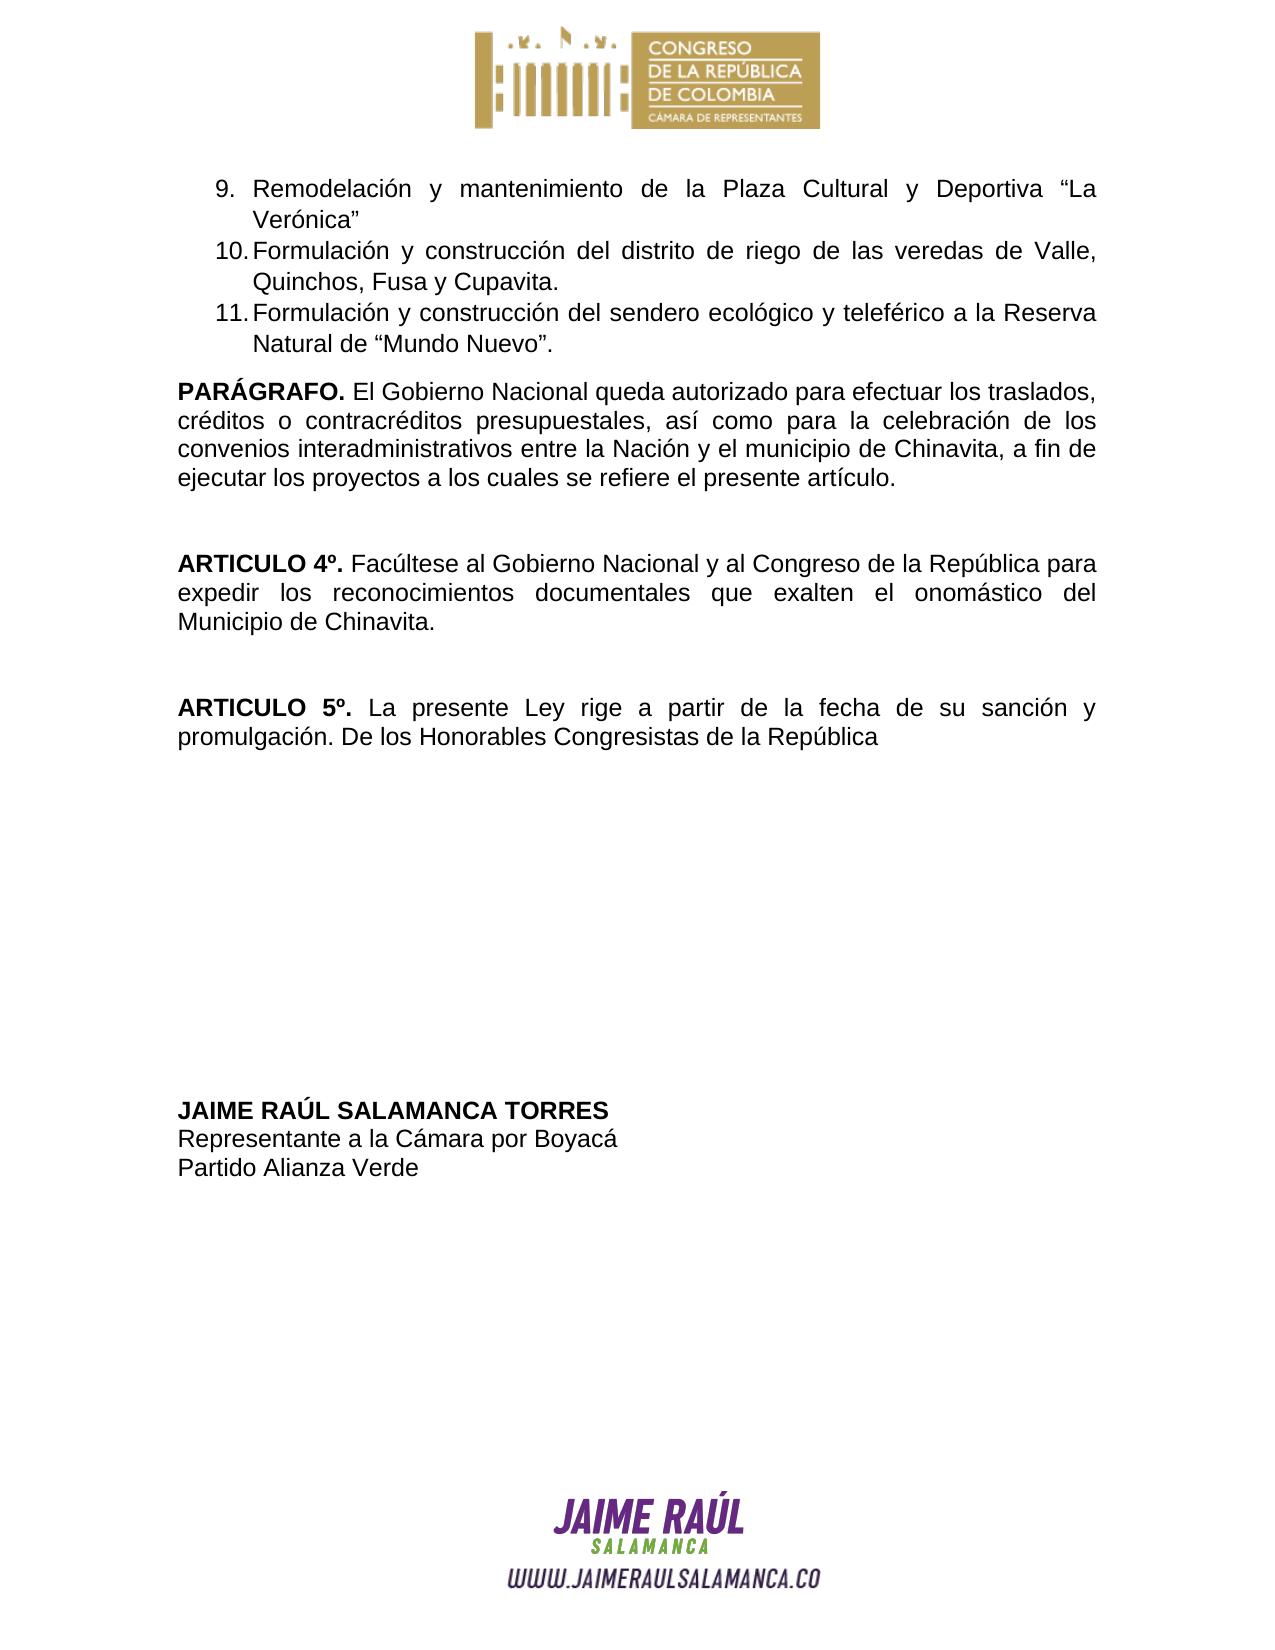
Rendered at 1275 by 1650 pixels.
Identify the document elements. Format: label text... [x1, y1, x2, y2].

picture [474, 26, 821, 129]
text ARTICULO 4º. Facúltese al Gobierno Nacional y al Congreso de la República para expedir los reconocimientos documentales que exalten el onomástico del Municipio de Chinavita. [177, 549, 1098, 636]
text JAIME RAÚL SALAMANCA TORRES [177, 1096, 1098, 1124]
list Formulación y construcción del distrito de riego de las veredas de Valle, Quinchos, Fusa y Cupavita. [215, 236, 1098, 296]
text Representante a la Cámara por Boyacá [177, 1124, 1098, 1153]
list Remodelación y mantenimiento de la Plaza Cultural y Deportiva “La Verónica” [215, 174, 1098, 234]
text PARÁGRAFO. El Gobierno Nacional queda autorizado para efectuar los traslados, créditos o contracréditos presupuestales, así como para la celebración de los convenios interadministrativos entre la Nación y el municipio de Chinavita, a fin de ejecutar los proyectos a los cuales se refiere el presente artículo. [177, 377, 1098, 492]
text Partido Alianza Verde [177, 1153, 1098, 1182]
picture [553, 1491, 744, 1554]
picture [505, 1563, 821, 1595]
list Formulación y construcción del sendero ecológico y teleférico a la Reserva Natural de “Mundo Nuevo”. [215, 298, 1098, 358]
text ARTICULO 5º. La presente Ley rige a partir de la fecha de su sanción y promulgación. De los Honorables Congresistas de la República [177, 693, 1098, 751]
